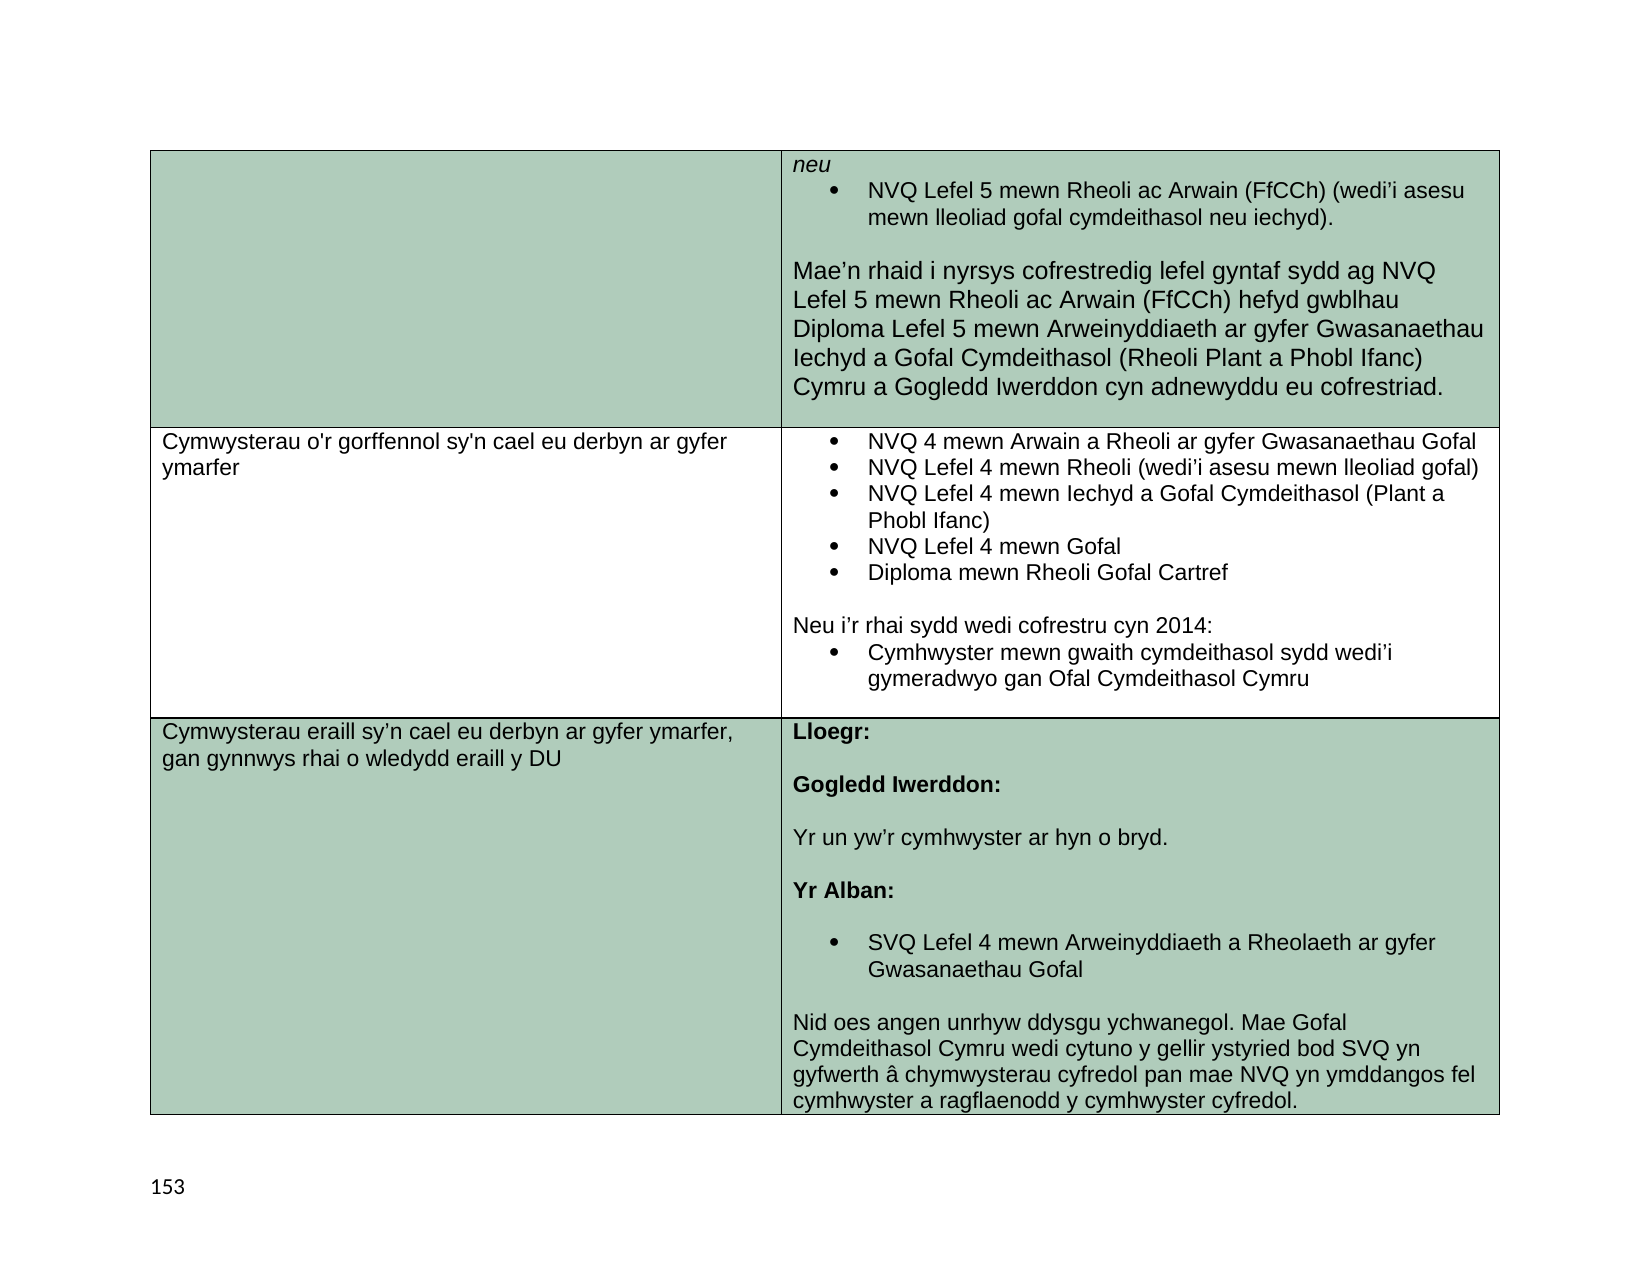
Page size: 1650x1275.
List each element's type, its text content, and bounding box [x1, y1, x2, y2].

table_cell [782, 719, 1499, 1114]
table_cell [782, 151, 1499, 427]
table_cell NVQ 4 mewn Arwain a Rheoli ar gyfer Gwasanaethau Gofal NVQ Lefel 4 mewn Rheoli (wedi’i asesu mewn lleoliad gofal) NVQ Lefel 4 mewn Iechyd a Gofal Cymdeithasol (Plant a Phobl Ifanc) NVQ Lefel 4 mewn Gofal Diploma mewn Rheoli Gofal Cartref Neu i’r rhai sydd wedi cofrestru cyn 2014: Cymhwyster mewn gwaith cymdeithasol sydd wedi’i gymeradwyo gan Ofal Cymdeithasol Cymru [782, 428, 1499, 717]
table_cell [151, 151, 781, 427]
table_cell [151, 719, 781, 1114]
table_cell Cymwysterau o'r gorffennol sy'n cael eu derbyn ar gyfer ymarfer [151, 428, 781, 717]
